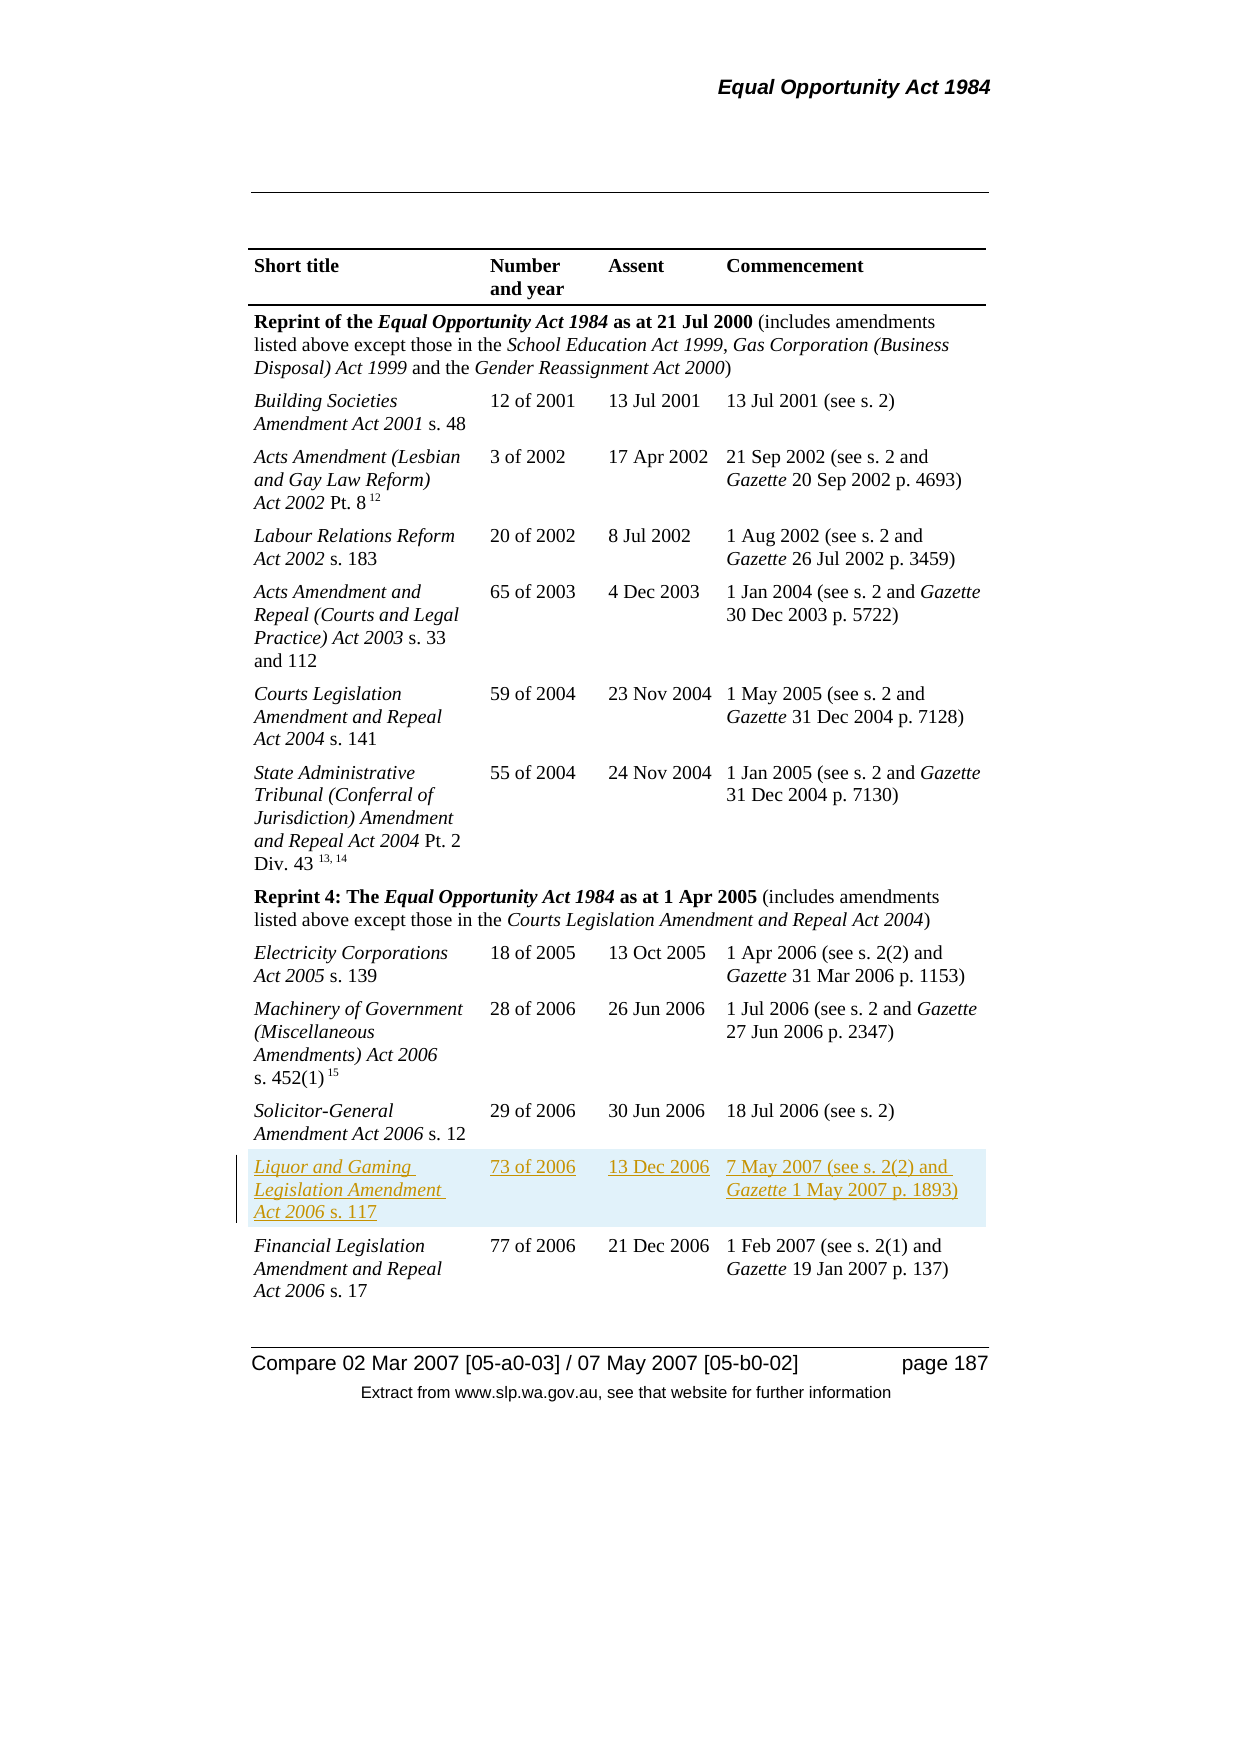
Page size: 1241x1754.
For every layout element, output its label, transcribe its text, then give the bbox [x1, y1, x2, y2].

table_header Number and year [484, 250, 602, 304]
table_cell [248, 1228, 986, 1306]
table_header Short title [248, 250, 484, 304]
table_header Commencement [720, 250, 986, 304]
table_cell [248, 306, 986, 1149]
table_header Assent [602, 250, 720, 304]
